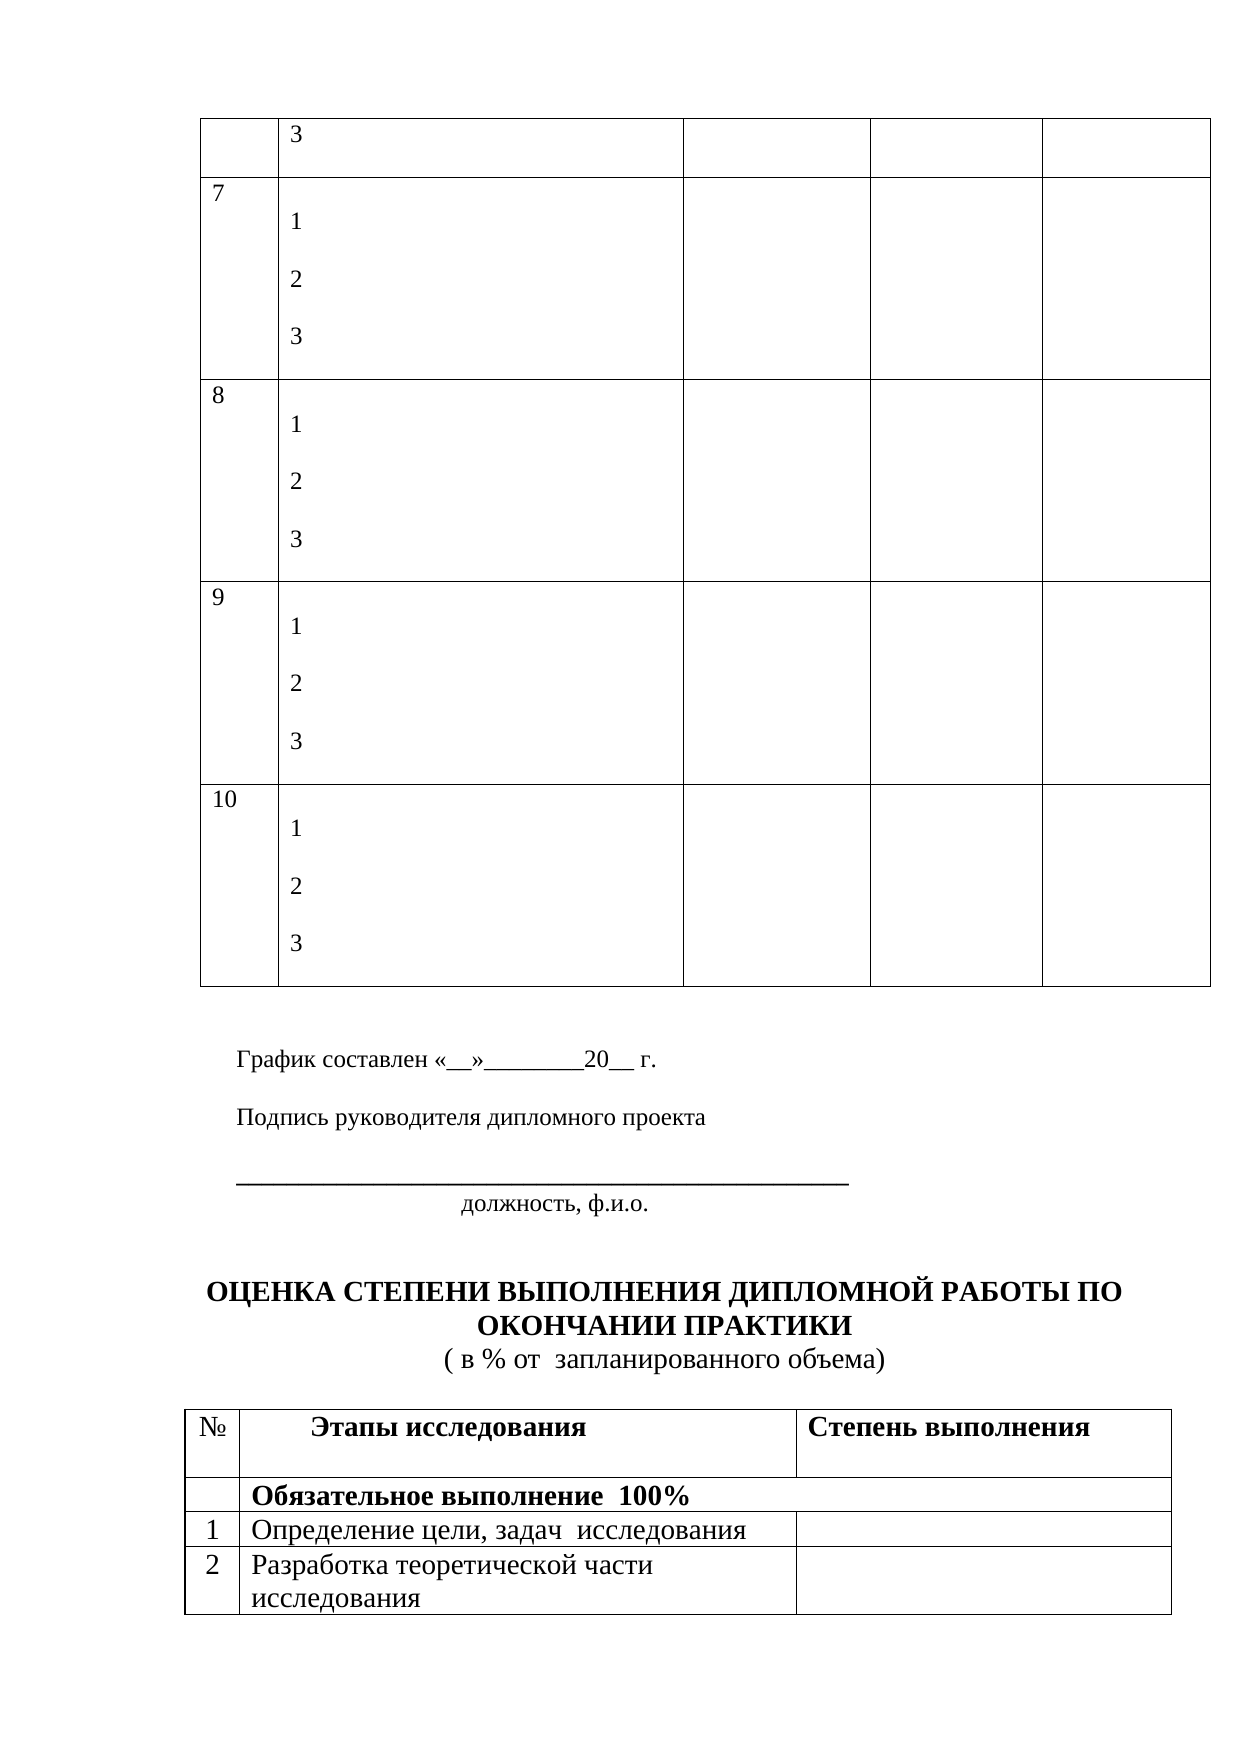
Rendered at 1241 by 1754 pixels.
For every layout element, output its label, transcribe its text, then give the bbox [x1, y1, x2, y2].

table_cell 1 2 3 [279, 380, 683, 581]
table_header Этапы исследования [240, 1410, 796, 1477]
table_cell 7 [201, 178, 278, 379]
table_cell Разработка теоретической части исследования [240, 1547, 796, 1614]
table_cell [684, 178, 870, 379]
table_cell [1043, 785, 1210, 986]
table_cell [684, 582, 870, 783]
table_cell [871, 380, 1042, 581]
text ОЦЕНКА СТЕПЕНИ ВЫПОЛНЕНИЯ ДИПЛОМНОЙ РАБОТЫ ПО ОКОНЧАНИИ ПРАКТИКИ [177, 1274, 1152, 1341]
table_cell [186, 1478, 239, 1511]
table_cell [871, 119, 1042, 177]
table_cell [1043, 119, 1210, 177]
table_cell 1 2 3 [279, 785, 683, 986]
table_cell [684, 380, 870, 581]
table_cell [1043, 582, 1210, 783]
table_header Степень выполнения [797, 1410, 1171, 1477]
table_header № [186, 1410, 239, 1477]
table_cell [871, 785, 1042, 986]
text должность, ф.и.о. [236, 1188, 1152, 1217]
table_cell [797, 1547, 1171, 1614]
table_cell 2 [186, 1547, 239, 1614]
table_cell [871, 178, 1042, 379]
table_cell [1043, 380, 1210, 581]
table_cell 1 2 3 [279, 119, 683, 177]
table_cell 6 [201, 119, 278, 177]
table_cell [684, 785, 870, 986]
table_cell 1 [186, 1512, 239, 1546]
text _________________________________________________ [236, 1159, 1152, 1188]
table_cell 10 [201, 785, 278, 986]
table_cell [871, 582, 1042, 783]
table_cell 1 2 3 [279, 582, 683, 783]
text ( в % от запланированного объема) [177, 1341, 1152, 1375]
table_cell Определение цели, задач исследования [240, 1512, 796, 1546]
table_cell 9 [201, 582, 278, 783]
table_cell [797, 1512, 1171, 1546]
table_cell Обязательное выполнение 100% [240, 1478, 1171, 1511]
text График составлен «__»________20__ г. [236, 1044, 1152, 1073]
text Подпись руководителя дипломного проекта [236, 1102, 1152, 1131]
table_cell [1043, 178, 1210, 379]
table_cell 8 [201, 380, 278, 581]
table_cell [684, 119, 870, 177]
table_cell 1 2 3 [279, 178, 683, 379]
